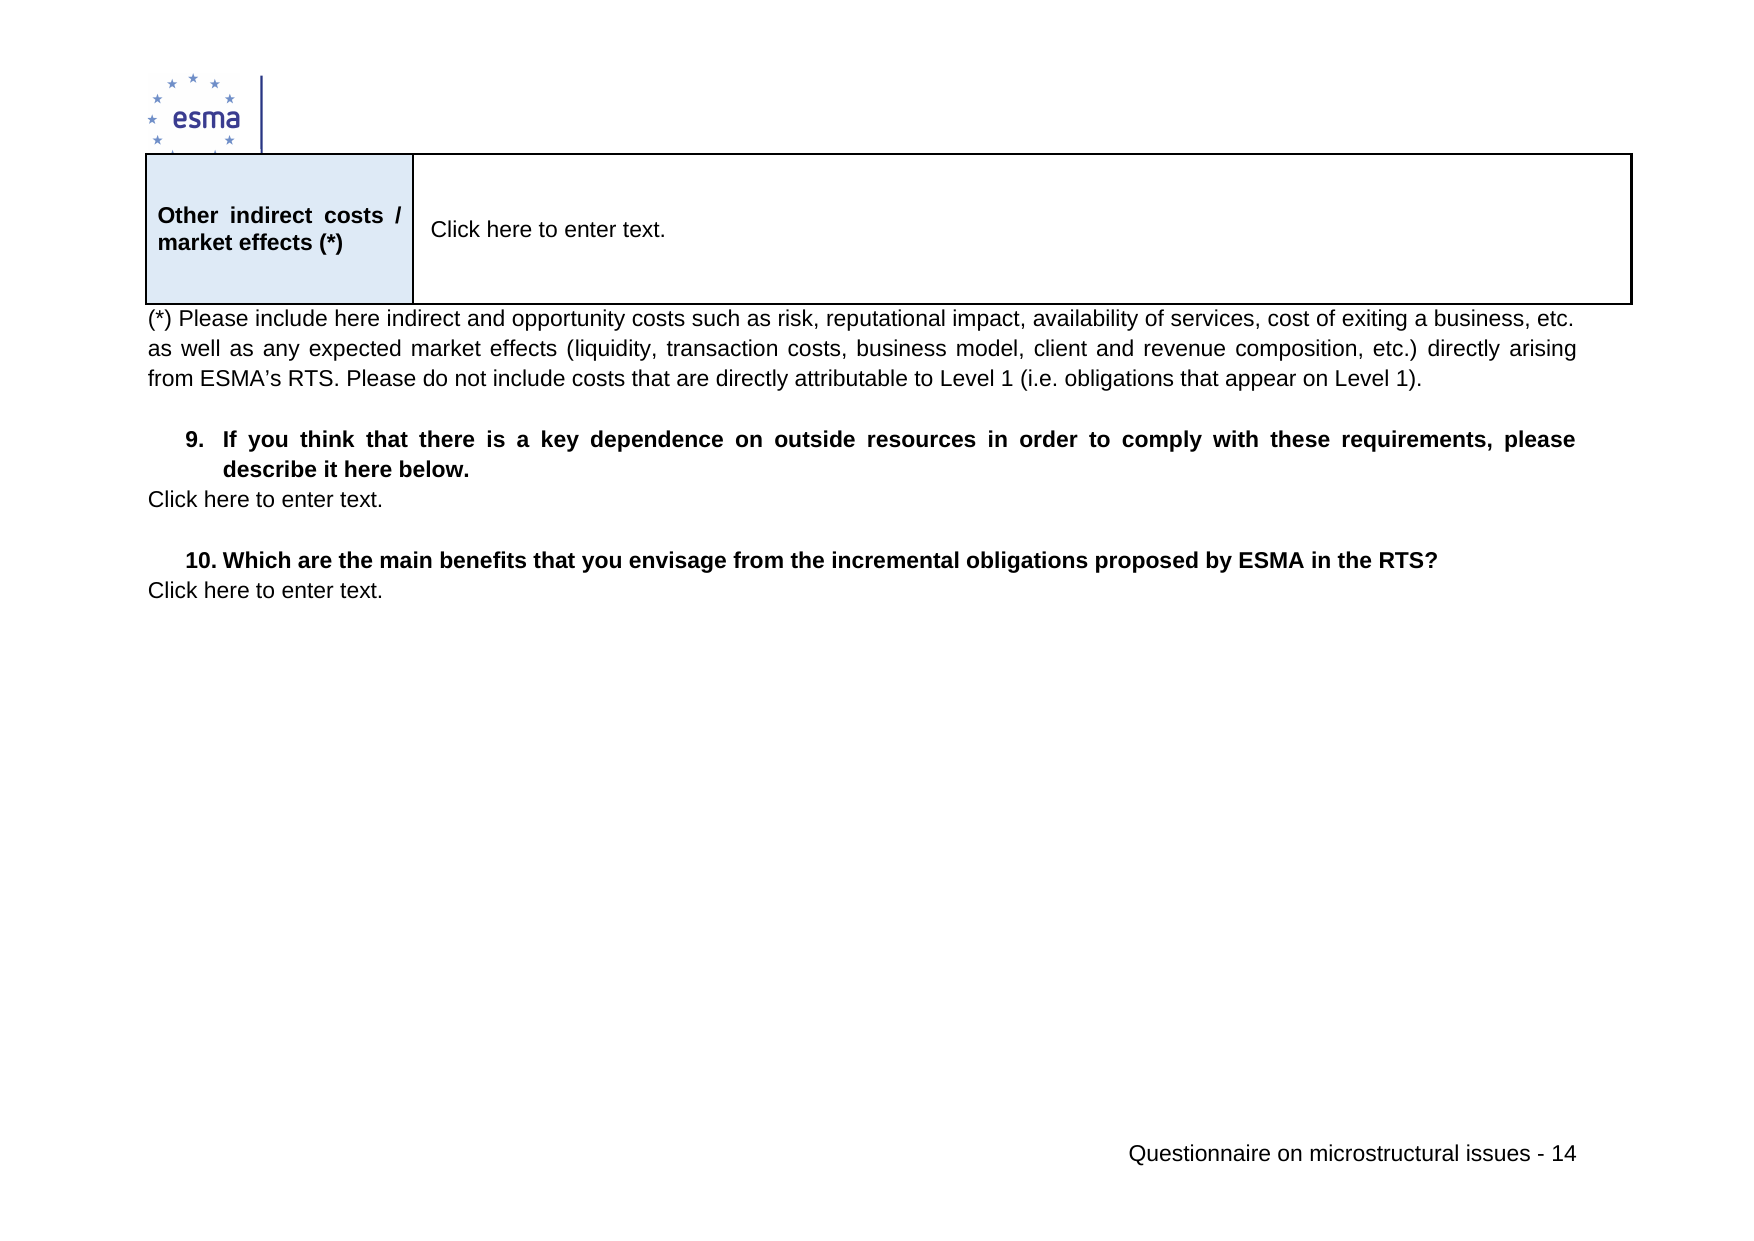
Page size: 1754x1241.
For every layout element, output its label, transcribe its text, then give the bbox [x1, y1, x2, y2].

text If you think that there is a key dependence on outside resources in order to comply with these requirements, please describe it here below. [185, 426, 1577, 482]
table_cell [414, 155, 1630, 303]
picture [147, 73, 240, 153]
table_cell Other indirect costs / market effects (*) [147, 155, 412, 303]
text (*) Please include here indirect and opportunity costs such as risk, reputational impact, availability of services, cost of exiting a business, etc. as well as any expected market effects (liquidity, transaction costs, business model, client and revenue composition, etc.) directly arising from ESMA’s RTS. Please do not include costs that are directly attributable to Level 1 (i.e. obligations that appear on Level 1). [148, 305, 1577, 392]
text Which are the main benefits that you envisage from the incremental obligations proposed by ESMA in the RTS? [185, 547, 1577, 573]
